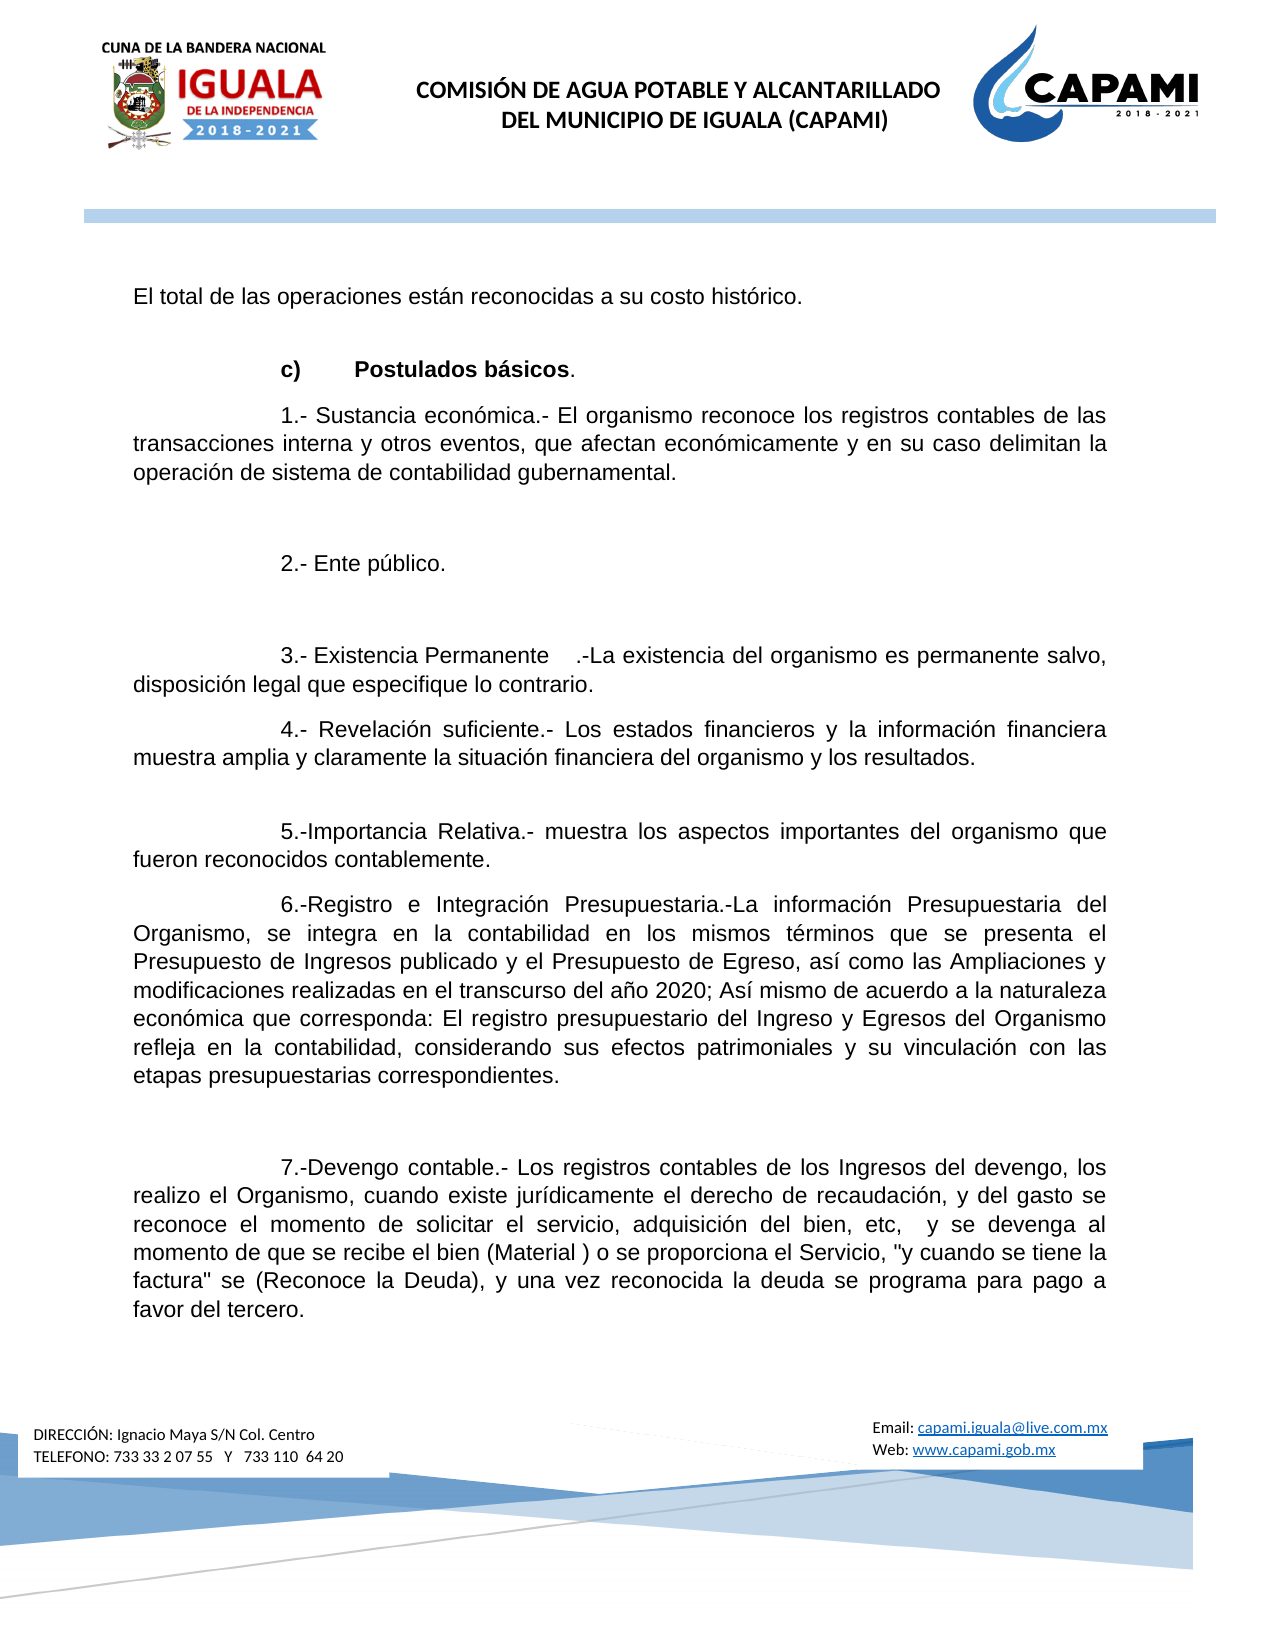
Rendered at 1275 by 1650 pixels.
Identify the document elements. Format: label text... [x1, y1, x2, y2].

text 6.-Registro e Integración Presupuestaria.-La información Presupuestaria del Organismo, se integra en la contabilidad en los mismos términos que se presenta el Presupuesto de Ingresos publicado y el Presupuesto de Egreso, así como las Ampliaciones y modificaciones realizadas en el transcurso del año 2020; Así mismo de acuerdo a la naturaleza económica que corresponda: El registro presupuestario del Ingreso y Egresos del Organismo refleja en la contabilidad, considerando sus efectos patrimoniales y su vinculación con las etapas presupuestarias correspondientes. [133, 891, 1107, 1088]
picture [964, 20, 1204, 155]
picture [0, 1423, 1194, 1614]
text 2.- Ente público. [133, 550, 1107, 577]
text 7.-Devengo contable.- Los registros contables de los Ingresos del devengo, los realizo el Organismo, cuando existe jurídicamente el derecho de recaudación, y del gasto se reconoce el momento de solicitar el servicio, adquisición del bien, etc, y se devenga al momento de que se recibe el bien (Material ) o se proporciona el Servicio, "y cuando se tiene la factura" se (Reconoce la Deuda), y una vez reconocida la deuda se programa para pago a favor del tercero. [133, 1154, 1107, 1322]
text 3.- Existencia Permanente .-La existencia del organismo es permanente salvo, disposición legal que especifique lo contrario. [133, 642, 1107, 697]
text 4.- Revelación suficiente.- Los estados financieros y la información financiera muestra amplia y claramente la situación financiera del organismo y los resultados. [133, 716, 1107, 799]
text 1.- Sustancia económica.- El organismo reconoce los registros contables de las transacciones interna y otros eventos, que afectan económicamente y en su caso delimitan la operación de sistema de contabilidad gubernamental. [133, 402, 1107, 485]
text c) Postulados básicos. [133, 356, 1107, 383]
text 5.-Importancia Relativa.- muestra los aspectos importantes del organismo que fueron reconocidos contablemente. [133, 818, 1107, 872]
picture [96, 34, 332, 155]
text El total de las operaciones están reconocidas a su costo histórico. [133, 283, 1107, 338]
